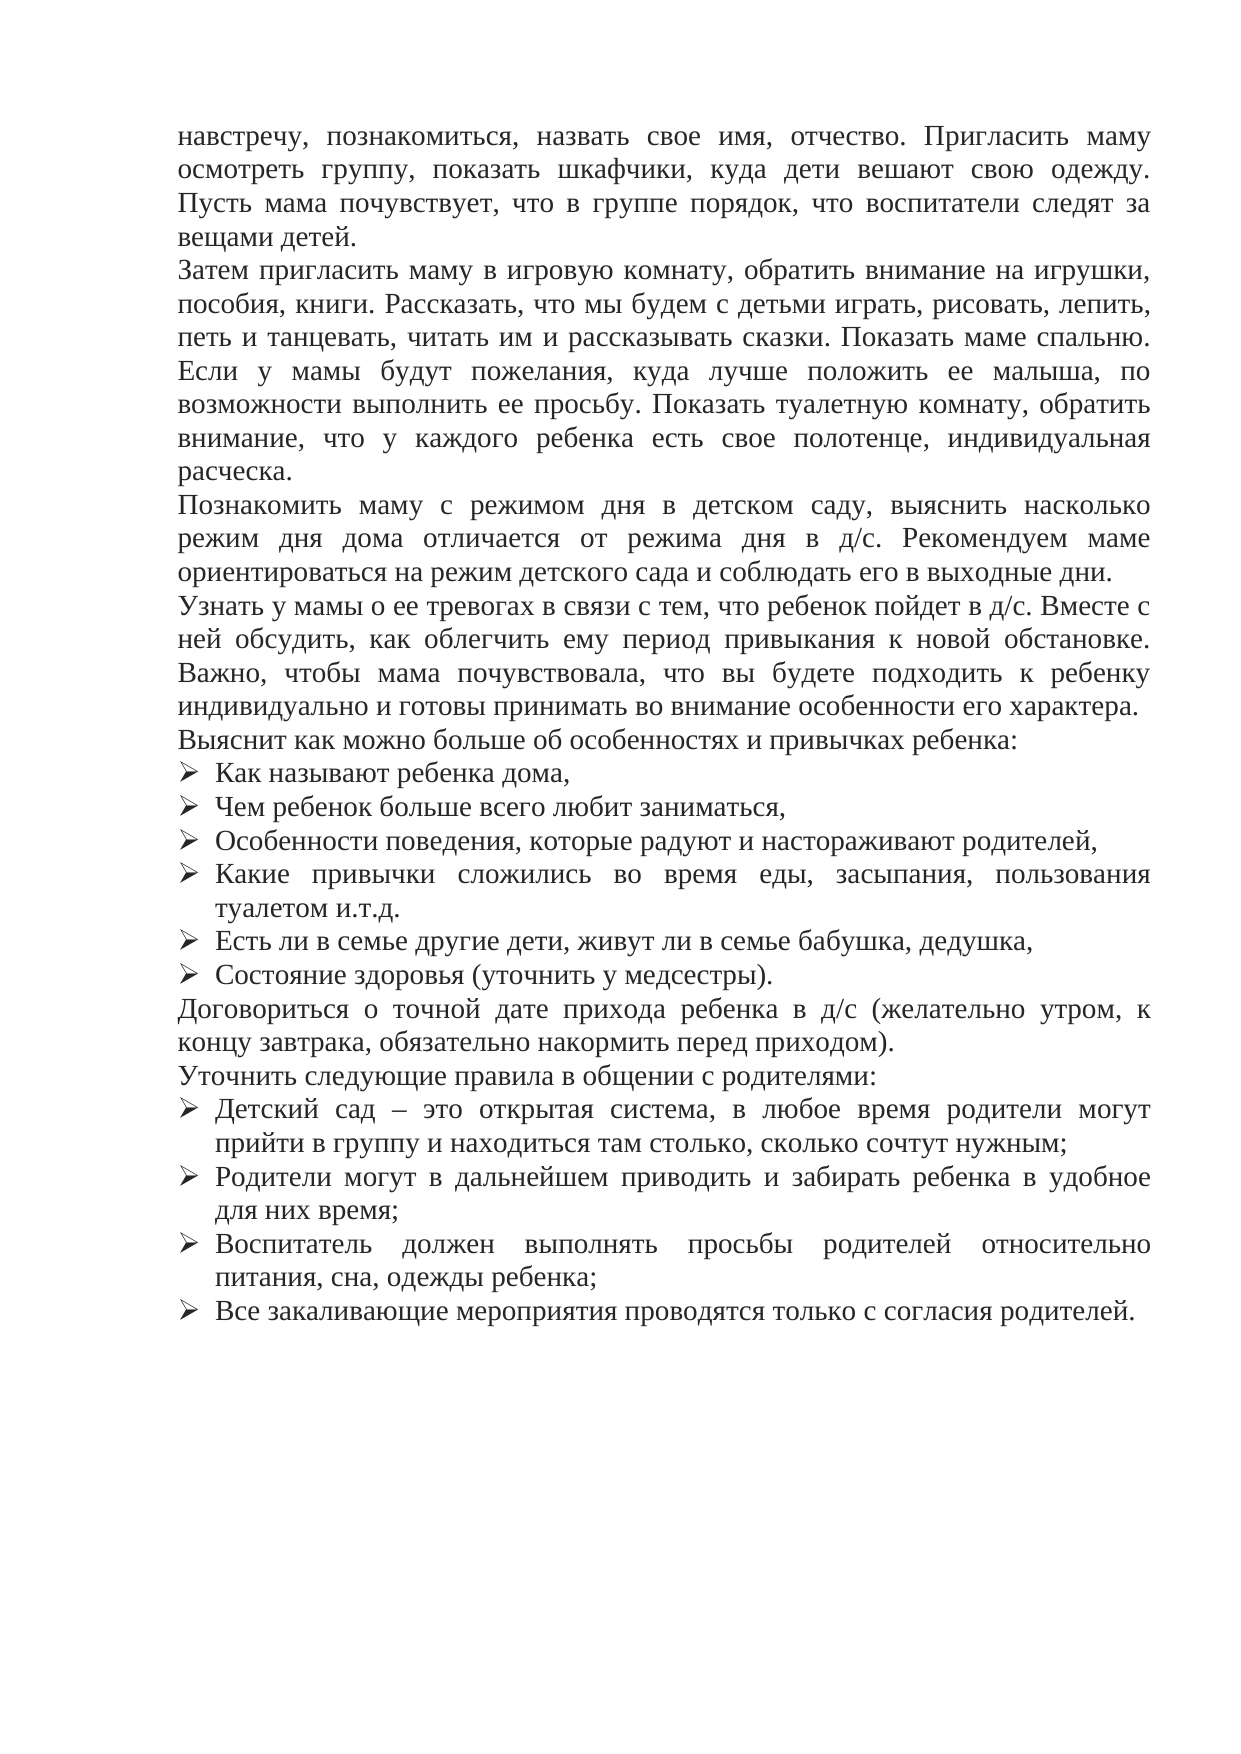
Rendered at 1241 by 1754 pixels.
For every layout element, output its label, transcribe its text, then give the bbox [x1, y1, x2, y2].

list Есть ли в семье другие дети, живут ли в семье бабушка, дедушка, [177, 923, 1152, 957]
text Выяснит как можно больше об особенностях и привычках ребенка: [177, 722, 1152, 755]
list Особенности поведения, которые радуют и настораживают родителей, [177, 823, 1152, 856]
text Познакомить маму с режимом дня в детском саду, выяснить насколько режим дня дома отличается от режима дня в д/с. Рекомендуем маме ориентироваться на режим детского сада и соблюдать его в выходные дни. [177, 487, 1152, 588]
list Чем ребенок больше всего любит заниматься, [177, 789, 1152, 823]
list Воспитатель должен выполнять просьбы родителей относительно питания, сна, одежды ребенка; [177, 1226, 1152, 1293]
list Состояние здоровья (уточнить у медсестры). [177, 957, 1152, 991]
list Детский сад – это открытая система, в любое время родители могут прийти в группу и находиться там столько, сколько сочтут нужным; [177, 1091, 1152, 1159]
list Как называют ребенка дома, [177, 755, 1152, 789]
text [177, 118, 1152, 252]
list Все закаливающие мероприятия проводятся только с согласия родителей. [177, 1293, 1152, 1327]
text Договориться о точной дате прихода ребенка в д/с (желательно утром, к концу завтрака, обязательно накормить перед приходом). [177, 991, 1152, 1058]
text Уточнить следующие правила в общении с родителями: [177, 1058, 1152, 1091]
text Узнать у мамы о ее тревогах в связи с тем, что ребенок пойдет в д/с. Вместе с ней обсудить, как облегчить ему период привыкания к новой обстановке. Важно, чтобы мама почувствовала, что вы будете подходить к ребенку индивидуально и готовы принимать во внимание особенности его характера. [177, 588, 1152, 722]
list Какие привычки сложились во время еды, засыпания, пользования туалетом и.т.д. [177, 856, 1152, 923]
list Родители могут в дальнейшем приводить и забирать ребенка в удобное для них время; [177, 1159, 1152, 1226]
text Затем пригласить маму в игровую комнату, обратить внимание на игрушки, пособия, книги. Рассказать, что мы будем с детьми играть, рисовать, лепить, петь и танцевать, читать им и рассказывать сказки. Показать маме спальню. Если у мамы будут пожелания, куда лучше положить ее малыша, по возможности выполнить ее просьбу. Показать туалетную комнату, обратить внимание, что у каждого ребенка есть свое полотенце, индивидуальная расческа. [177, 252, 1152, 487]
